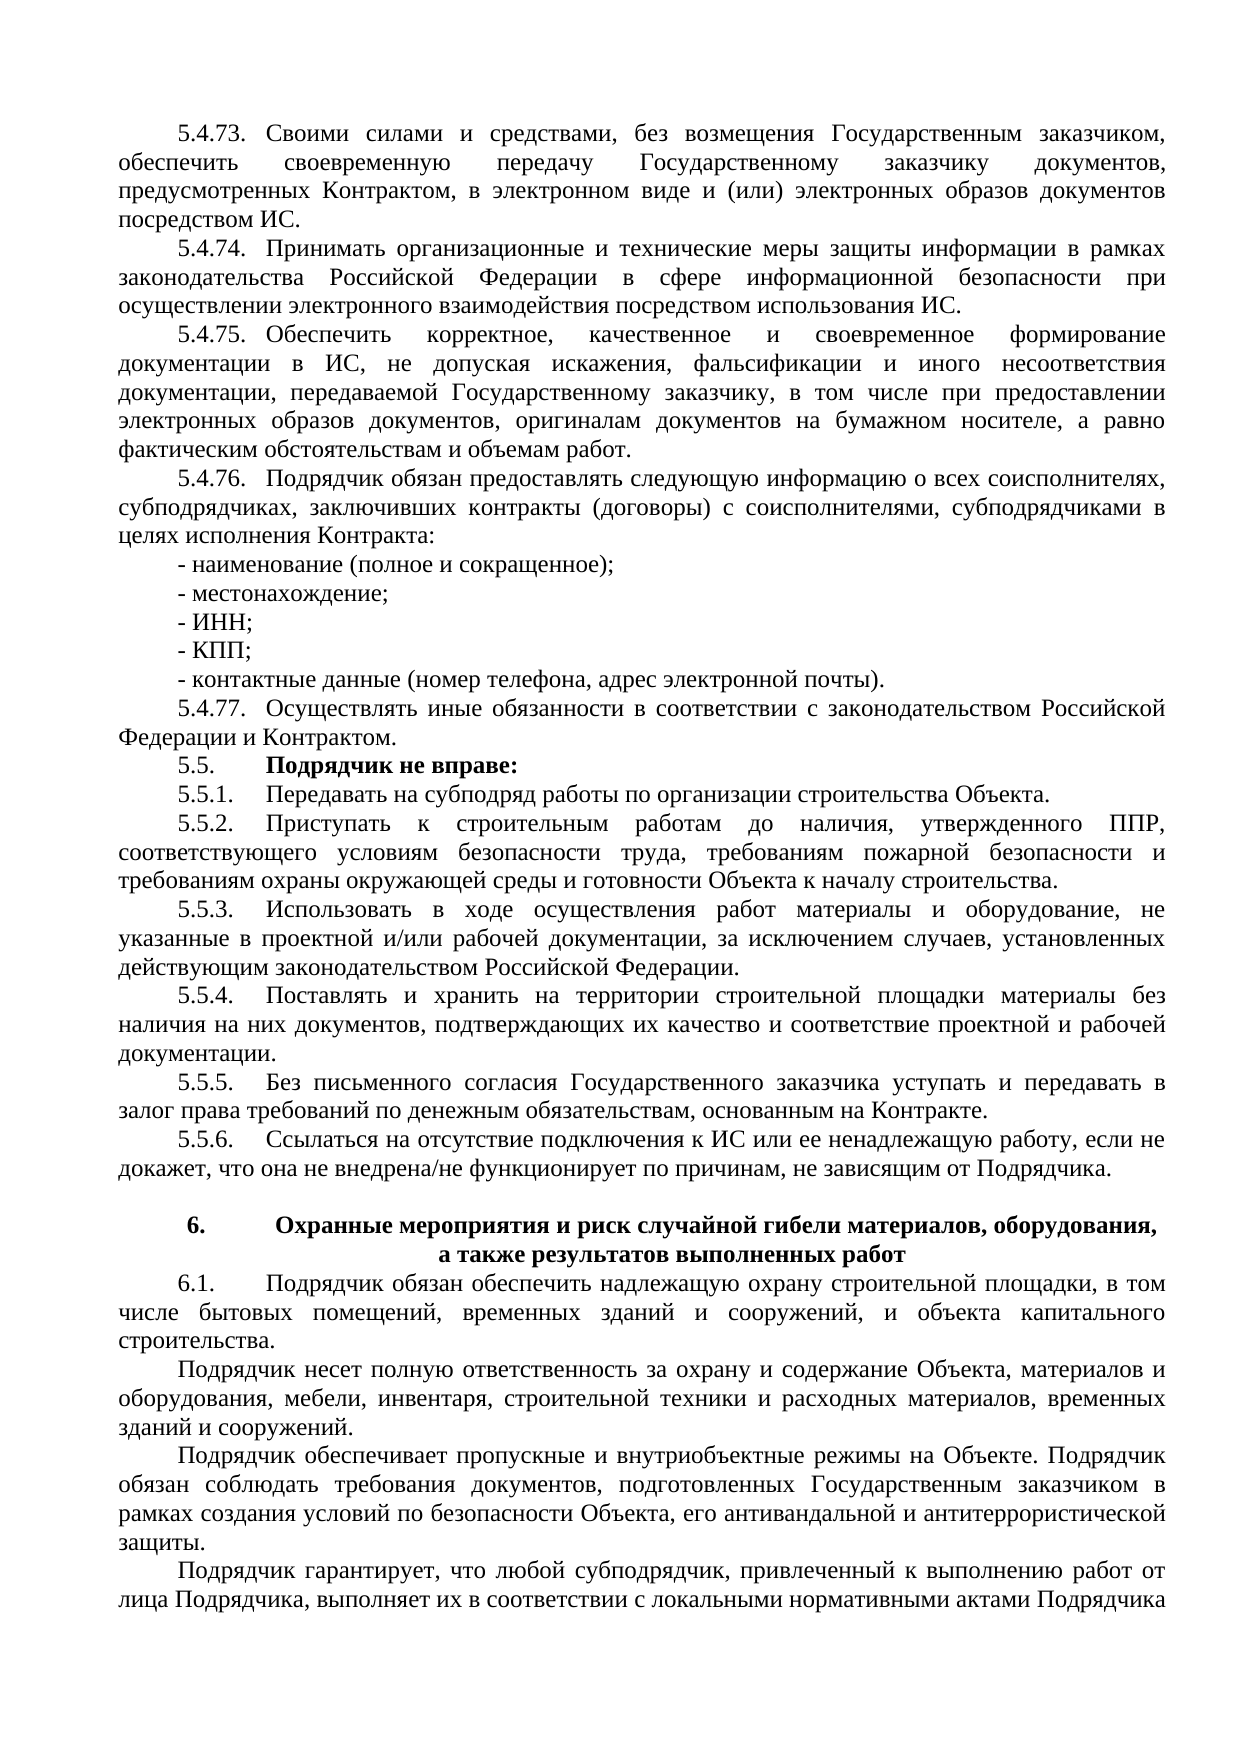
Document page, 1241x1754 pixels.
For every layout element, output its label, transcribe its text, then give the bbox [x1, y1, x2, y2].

text Подрядчик обеспечивает пропускные и внутриобъектные режимы на Объекте. Подрядчик обязан соблюдать требования документов, подготовленных Государственным заказчиком в рамках создания условий по безопасности Объекта, его антивандальной и антитеррористической защиты. [118, 1441, 1167, 1556]
text - ИНН; [118, 607, 1167, 636]
list Поставлять и хранить на территории строительной площадки материалы без наличия на них документов, подтверждающих их качество и соответствие проектной и рабочей документации. [118, 981, 1167, 1067]
list Ссылаться на отсутствие подключения к ИС или ее ненадлежащую работу, если не докажет, что она не внедрена/не функционирует по причинам, не зависящим от Подрядчика. [118, 1124, 1167, 1182]
list Обеспечить корректное, качественное и своевременное формирование документации в ИС, не допуская искажения, фальсификации и иного несоответствия документации, передаваемой Государственному заказчику, в том числе при предоставлении электронных образов документов, оригиналам документов на бумажном носителе, а равно фактическим обстоятельствам и объемам работ. [118, 319, 1167, 463]
text Подрядчик несет полную ответственность за охрану и содержание Объекта, материалов и оборудования, мебели, инвентаря, строительной техники и расходных материалов, временных зданий и сооружений. [118, 1354, 1167, 1441]
list Принимать организационные и технические меры защиты информации в рамках законодательства Российской Федерации в сфере информационной безопасности при осуществлении электронного взаимодействия посредством использования ИС. [118, 233, 1167, 319]
list Передавать на субподряд работы по организации строительства Объекта. [118, 779, 1167, 808]
text а также результатов выполненных работ [118, 1239, 1167, 1268]
list Подрядчик не вправе: [118, 751, 1167, 779]
list Использовать в ходе осуществления работ материалы и оборудование, не указанные в проектной и/или рабочей документации, за исключением случаев, установленных действующим законодательством Российской Федерации. [118, 894, 1167, 981]
text - местонахождение; [118, 578, 1167, 607]
text - КПП; [118, 636, 1167, 664]
list Подрядчик обязан обеспечить надлежащую охрану строительной площадки, в том числе бытовых помещений, временных зданий и сооружений, и объекта капитального строительства. [118, 1268, 1167, 1354]
list Охранные мероприятия и риск случайной гибели материалов, оборудования, [118, 1211, 1167, 1239]
text - наименование (полное и сокращенное); [118, 549, 1167, 578]
text - контактные данные (номер телефона, адрес электронной почты). [118, 664, 1167, 693]
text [118, 1556, 1167, 1613]
list Без письменного согласия Государственного заказчика уступать и передавать в залог права требований по денежным обязательствам, основанным на Контракте. [118, 1067, 1167, 1124]
list Своими силами и средствами, без возмещения Государственным заказчиком, обеспечить своевременную передачу Государственному заказчику документов, предусмотренных Контрактом, в электронном виде и (или) электронных образов документов посредством ИС. [118, 118, 1167, 233]
list Осуществлять иные обязанности в соответствии с законодательством Российской Федерации и Контрактом. [118, 693, 1167, 751]
list Приступать к строительным работам до наличия, утвержденного ППР, соответствующего условиям безопасности труда, требованиям пожарной безопасности и требованиям охраны окружающей среды и готовности Объекта к началу строительства. [118, 808, 1167, 894]
list Подрядчик обязан предоставлять следующую информацию о всех соисполнителях, субподрядчиках, заключивших контракты (договоры) с соисполнителями, субподрядчиками в целях исполнения Контракта: [118, 463, 1167, 549]
